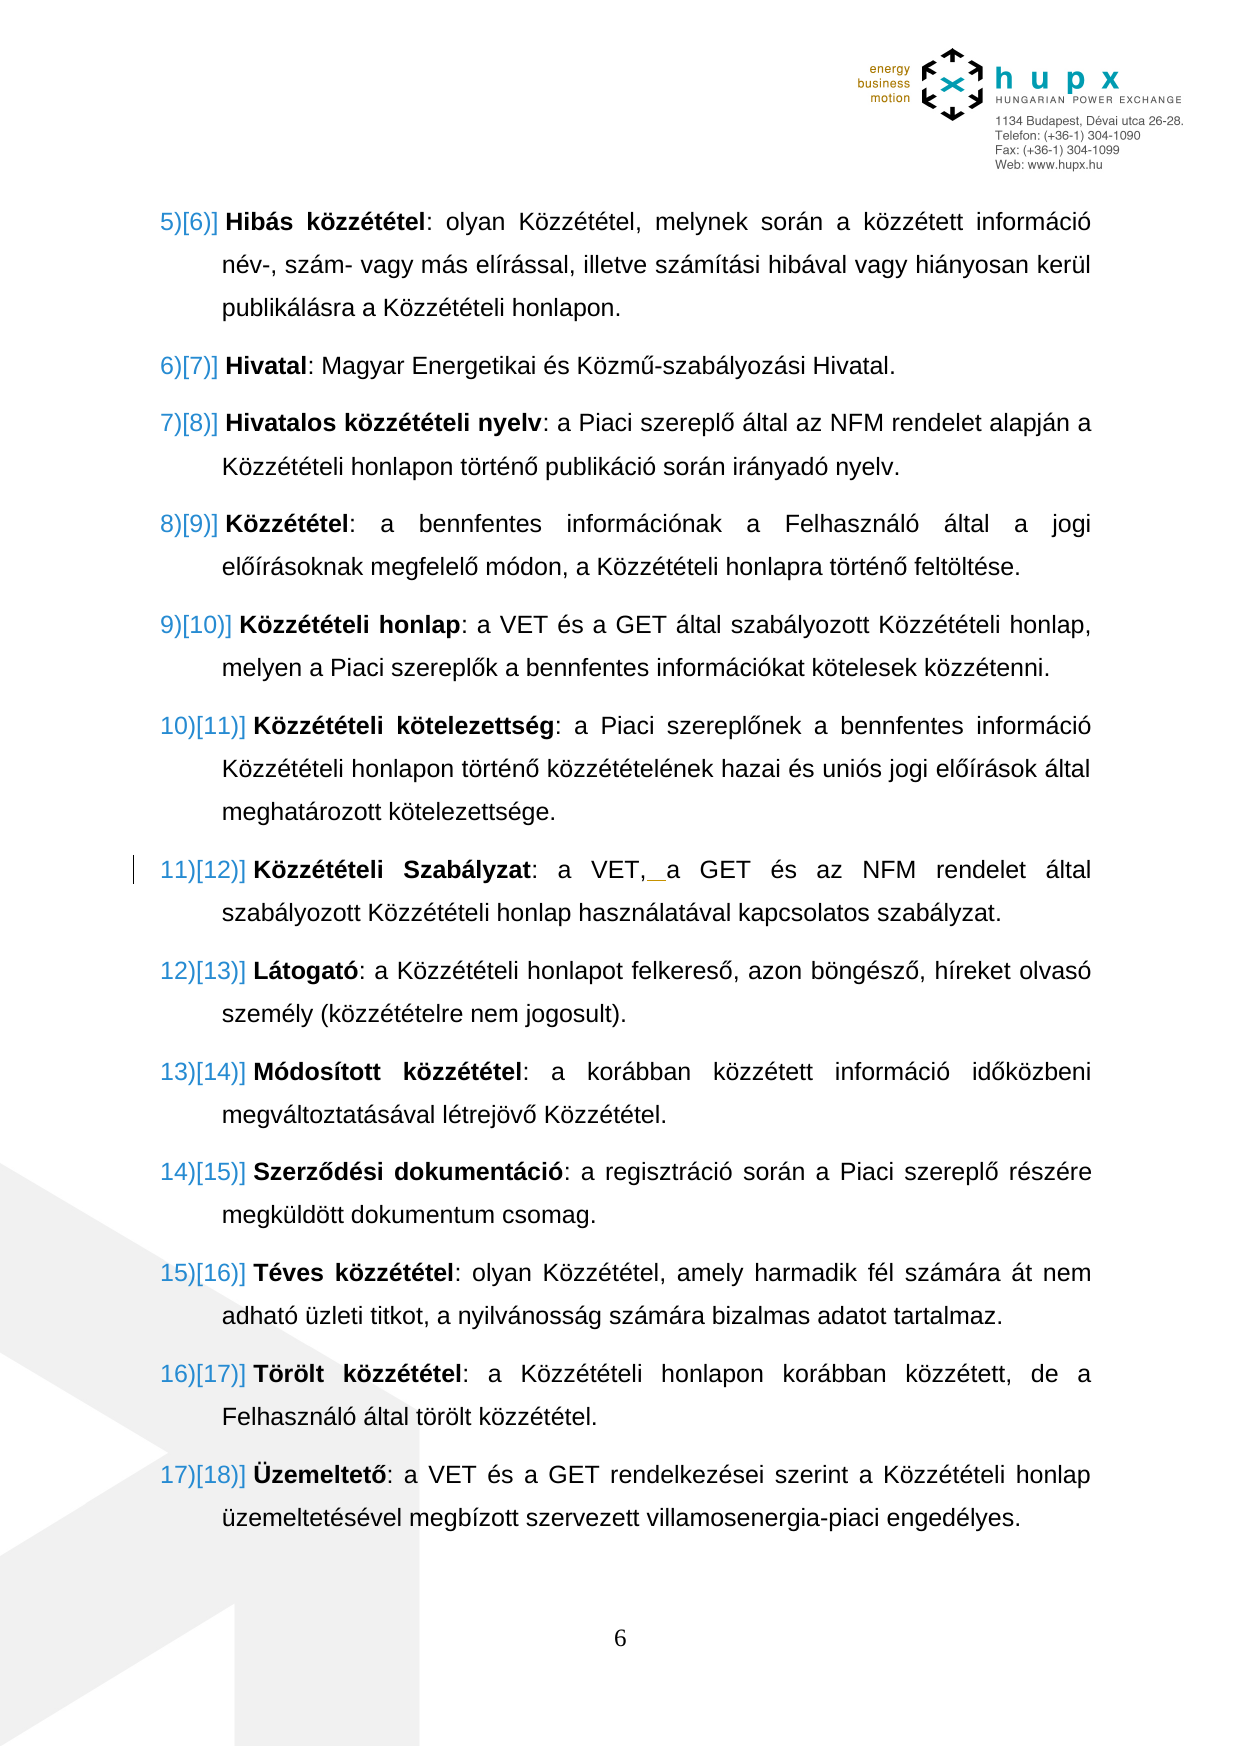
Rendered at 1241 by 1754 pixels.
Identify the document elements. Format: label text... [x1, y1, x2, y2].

list Közzététel: a bennfentes információnak a Felhasználó által a jogi előírásoknak megfelelő módon, a Közzétételi honlapra történő feltöltése. [160, 509, 1092, 581]
list Hivatal: Magyar Energetikai és Közmű-szabályozási Hivatal. [160, 351, 1092, 379]
list Hibás közzététel: olyan Közzététel, melynek során a közzétett információ név-, szám- vagy más elírással, illetve számítási hibával vagy hiányosan kerül publikálásra a Közzétételi honlapon. [160, 207, 1092, 322]
picture [0, 48, 1239, 1746]
list Hivatalos közzétételi nyelv: a Piaci szereplő által az NFM rendelet alapján a Közzétételi honlapon történő publikáció során irányadó nyelv. [160, 408, 1092, 480]
list Közzétételi Szabályzat: a VET,a GET és az NFM rendelet által szabályozott Közzétételi honlap használatával kapcsolatos szabályzat. [160, 855, 1092, 927]
list Szerződési dokumentáció: a regisztráció során a Piaci szereplő részére megküldött dokumentum csomag. [160, 1157, 1092, 1229]
list Közzétételi kötelezettség: a Piaci szereplőnek a bennfentes információ Közzétételi honlapon történő közzétételének hazai és uniós jogi előírások által meghatározott kötelezettsége. [160, 711, 1092, 826]
list Üzemeltető: a VET és a GET rendelkezései szerint a Közzétételi honlap üzemeltetésével megbízott szervezett villamosenergia-piaci engedélyes. [160, 1460, 1092, 1532]
list Módosított közzététel: a korábban közzétett információ időközbeni megváltoztatásával létrejövő Közzététel. [160, 1057, 1092, 1128]
list Látogató: a Közzétételi honlapot felkereső, azon böngésző, híreket olvasó személy (közzétételre nem jogosult). [160, 956, 1092, 1028]
list Téves közzététel: olyan Közzététel, amely harmadik fél számára át nem adható üzleti titkot, a nyilvánosság számára bizalmas adatot tartalmaz. [160, 1258, 1092, 1330]
list Törölt közzététel: a Közzétételi honlapon korábban közzétett, de a Felhasználó által törölt közzététel. [160, 1359, 1092, 1431]
list Közzétételi honlap: a VET és a GET által szabályozott Közzétételi honlap, melyen a Piaci szereplők a bennfentes információkat kötelesek közzétenni. [160, 610, 1092, 682]
